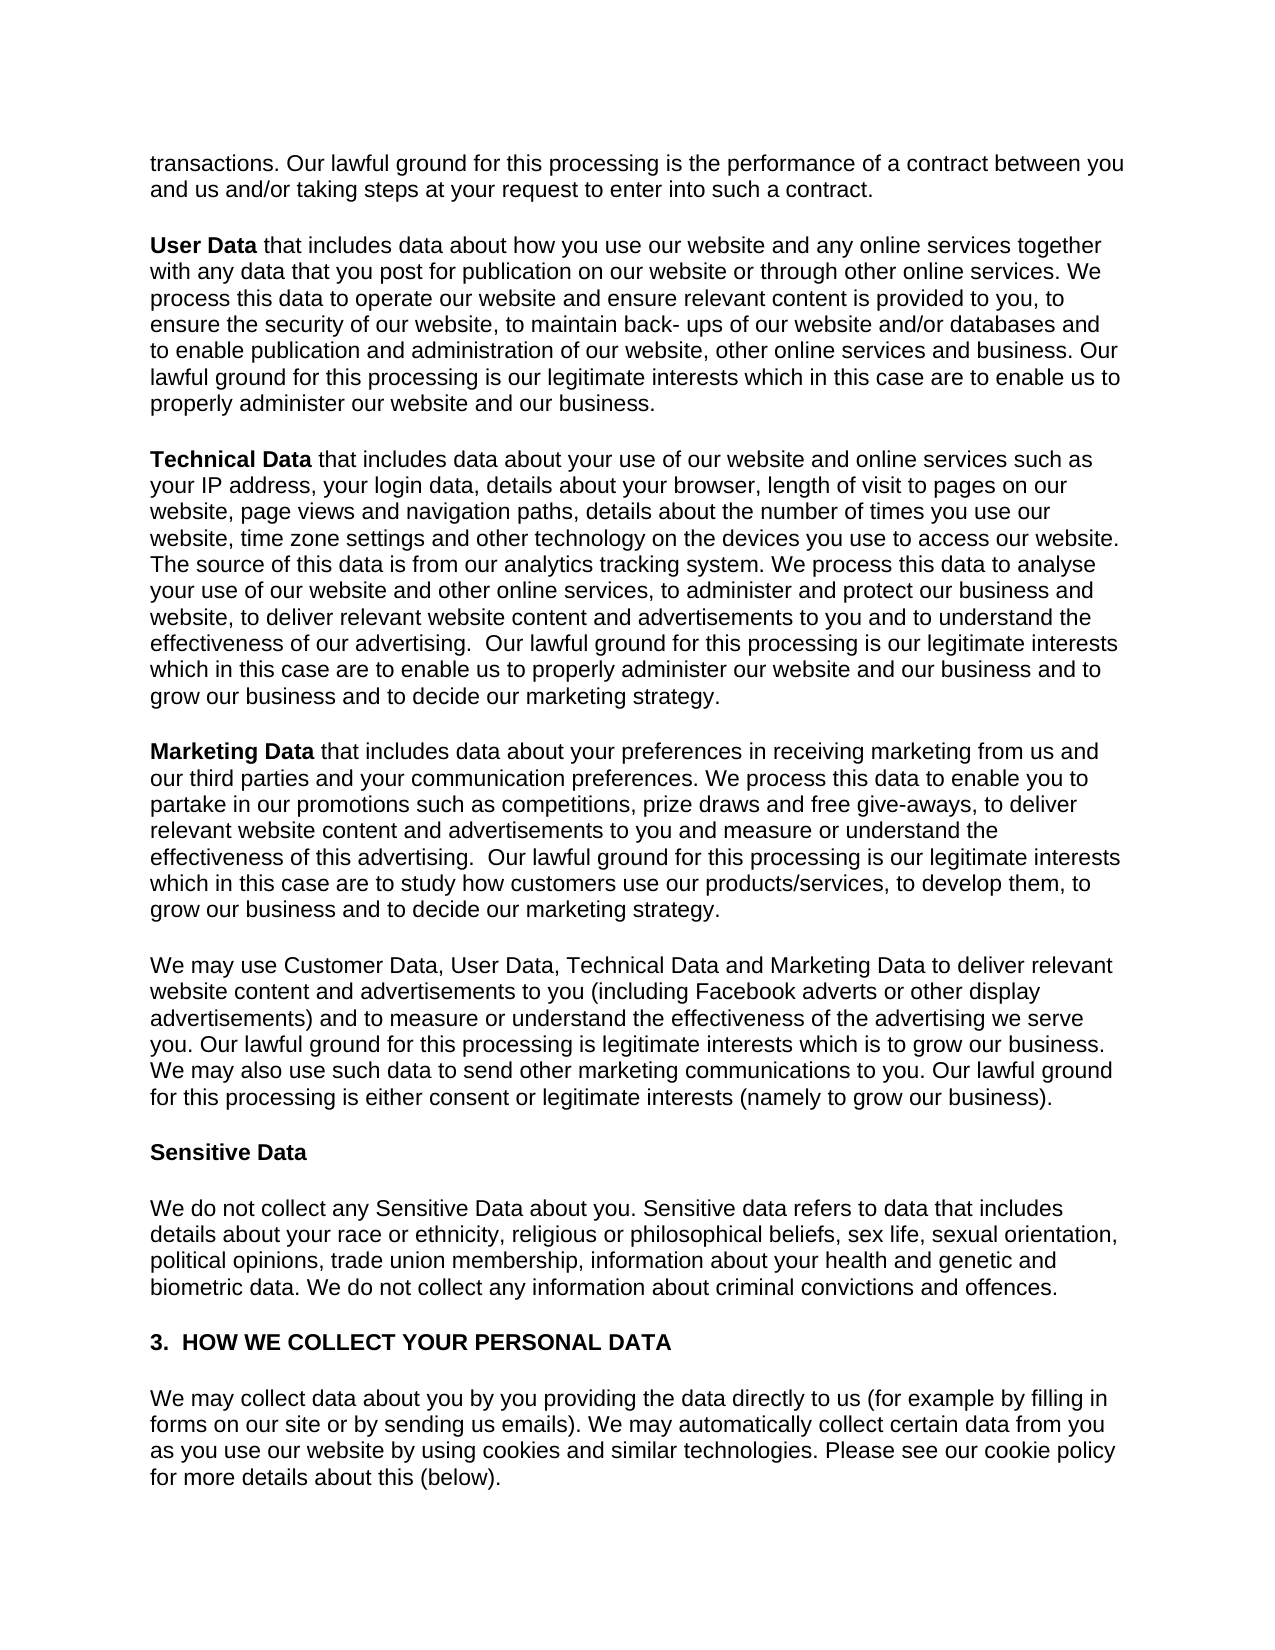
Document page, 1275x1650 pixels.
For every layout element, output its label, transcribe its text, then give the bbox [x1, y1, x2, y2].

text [150, 150, 1125, 203]
text User Data that includes data about how you use our website and any online services together with any data that you post for publication on our website or through other online services. We process this data to operate our website and ensure relevant content is provided to you, to ensure the security of our website, to maintain back- ups of our website and/or databases and to enable publication and administration of our website, other online services and business. Our lawful ground for this processing is our legitimate interests which in this case are to enable us to properly administer our website and our business. [150, 232, 1125, 416]
text Marketing Data that includes data about your preferences in receiving marketing from us and our third parties and your communication preferences. We process this data to enable you to partake in our promotions such as competitions, prize draws and free give-aways, to deliver relevant website content and advertisements to you and measure or understand the effectiveness of this advertising. Our lawful ground for this processing is our legitimate interests which in this case are to study how customers use our products/services, to develop them, to grow our business and to decide our marketing strategy. [150, 738, 1125, 923]
text We may use Customer Data, User Data, Technical Data and Marketing Data to deliver relevant website content and advertisements to you (including Facebook adverts or other display advertisements) and to measure or understand the effectiveness of the advertising we serve you. Our lawful ground for this processing is legitimate interests which is to grow our business. We may also use such data to send other marketing communications to you. Our lawful ground for this processing is either consent or legitimate interests (namely to grow our business). [150, 952, 1125, 1110]
text We may collect data about you by you providing the data directly to us (for example by filling in forms on our site or by sending us emails). We may automatically collect certain data from you as you use our website by using cookies and similar technologies. Please see our cookie policy for more details about this (below). [150, 1385, 1125, 1490]
text Sensitive Data [150, 1139, 1125, 1166]
text 3. HOW WE COLLECT YOUR PERSONAL DATA [150, 1329, 1125, 1356]
text Technical Data that includes data about your use of our website and online services such as your IP address, your login data, details about your browser, length of visit to pages on our website, page views and navigation paths, details about the number of times you use our website, time zone settings and other technology on the devices you use to access our website. The source of this data is from our analytics tracking system. We process this data to analyse your use of our website and other online services, to administer and protect our business and website, to deliver relevant website content and advertisements to you and to understand the effectiveness of our advertising. Our lawful ground for this processing is our legitimate interests which in this case are to enable us to properly administer our website and our business and to grow our business and to decide our marketing strategy. [150, 446, 1125, 709]
text We do not collect any Sensitive Data about you. Sensitive data refers to data that includes details about your race or ethnicity, religious or philosophical beliefs, sex life, sexual orientation, political opinions, trade union membership, information about your health and genetic and biometric data. We do not collect any information about criminal convictions and offences. [150, 1195, 1125, 1300]
